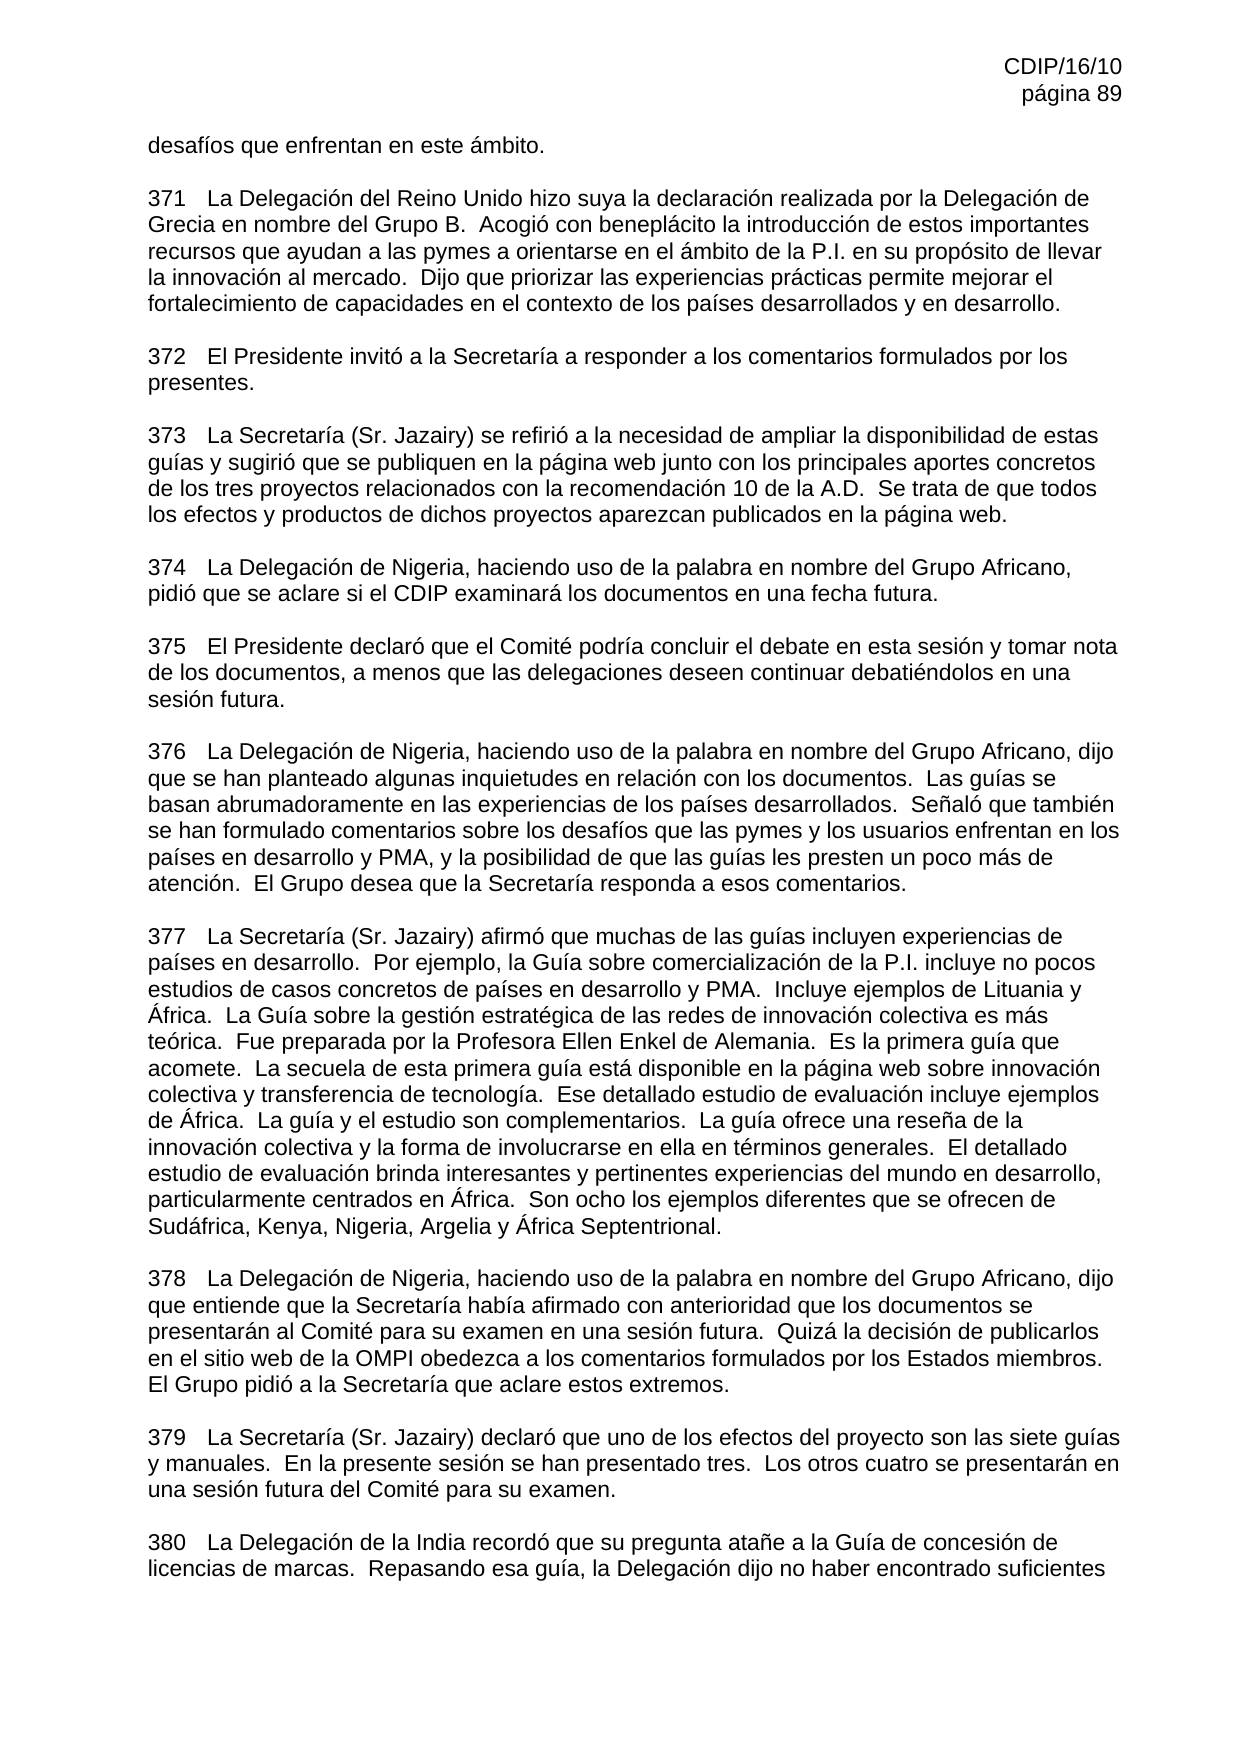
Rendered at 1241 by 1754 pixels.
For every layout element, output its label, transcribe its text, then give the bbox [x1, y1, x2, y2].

text La Delegación del Reino Unido hizo suya la declaración realizada por la Delegación de Grecia en nombre del Grupo B. Acogió con beneplácito la introducción de estos importantes recursos que ayudan a las pymes a orientarse en el ámbito de la P.I. en su propósito de llevar la innovación al mercado. Dijo que priorizar las experiencias prácticas permite mejorar el fortalecimiento de capacidades en el contexto de los países desarrollados y en desarrollo. [148, 185, 1122, 317]
text La Delegación de Nigeria, haciendo uso de la palabra en nombre del Grupo Africano, dijo que entiende que la Secretaría había afirmado con anterioridad que los documentos se presentarán al Comité para su examen en una sesión futura. Quizá la decisión de publicarlos en el sitio web de la OMPI obedezca a los comentarios formulados por los Estados miembros. El Grupo pidió a la Secretaría que aclare estos extremos. [148, 1265, 1122, 1397]
text La Delegación de Nigeria, haciendo uso de la palabra en nombre del Grupo Africano, pidió que se aclare si el CDIP examinará los documentos en una fecha futura. [148, 554, 1122, 607]
text El Presidente invitó a la Secretaría a responder a los comentarios formulados por los presentes. [148, 343, 1122, 396]
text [148, 1529, 1122, 1582]
text La Delegación de Nigeria, haciendo uso de la palabra en nombre del Grupo Africano, dijo que se han planteado algunas inquietudes en relación con los documentos. Las guías se basan abrumadoramente en las experiencias de los países desarrollados. Señaló que también se han formulado comentarios sobre los desafíos que las pymes y los usuarios enfrentan en los países en desarrollo y PMA, y la posibilidad de que las guías les presten un poco más de atención. El Grupo desea que la Secretaría responda a esos comentarios. [148, 738, 1122, 896]
text La Secretaría (Sr. Jazairy) se refirió a la necesidad de ampliar la disponibilidad de estas guías y sugirió que se publiquen en la página web junto con los principales aportes concretos de los tres proyectos relacionados con la recomendación 10 de la A.D. Se trata de que todos los efectos y productos de dichos proyectos aparezcan publicados en la página web. [148, 422, 1122, 527]
text La Secretaría (Sr. Jazairy) afirmó que muchas de las guías incluyen experiencias de países en desarrollo. Por ejemplo, la Guía sobre comercialización de la P.I. incluye no pocos estudios de casos concretos de países en desarrollo y PMA. Incluye ejemplos de Lituania y África. La Guía sobre la gestión estratégica de las redes de innovación colectiva es más teórica. Fue preparada por la Profesora Ellen Enkel de Alemania. Es la primera guía que acomete. La secuela de esta primera guía está disponible en la página web sobre innovación colectiva y transferencia de tecnología. Ese detallado estudio de evaluación incluye ejemplos de África. La guía y el estudio son complementarios. La guía ofrece una reseña de la innovación colectiva y la forma de involucrarse en ella en términos generales. El detallado estudio de evaluación brinda interesantes y pertinentes experiencias del mundo en desarrollo, particularmente centrados en África. Son ocho los ejemplos diferentes que se ofrecen de Sudáfrica, Kenya, Nigeria, Argelia y África Septentrional. [148, 923, 1122, 1239]
text El Presidente declaró que el Comité podría concluir el debate en esta sesión y tomar nota de los documentos, a menos que las delegaciones deseen continuar debatiéndolos en una sesión futura. [148, 633, 1122, 712]
text La Secretaría (Sr. Jazairy) declaró que uno de los efectos del proyecto son las siete guías y manuales. En la presente sesión se han presentado tres. Los otros cuatro se presentarán en una sesión futura del Comité para su examen. [148, 1423, 1122, 1503]
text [148, 132, 1122, 158]
